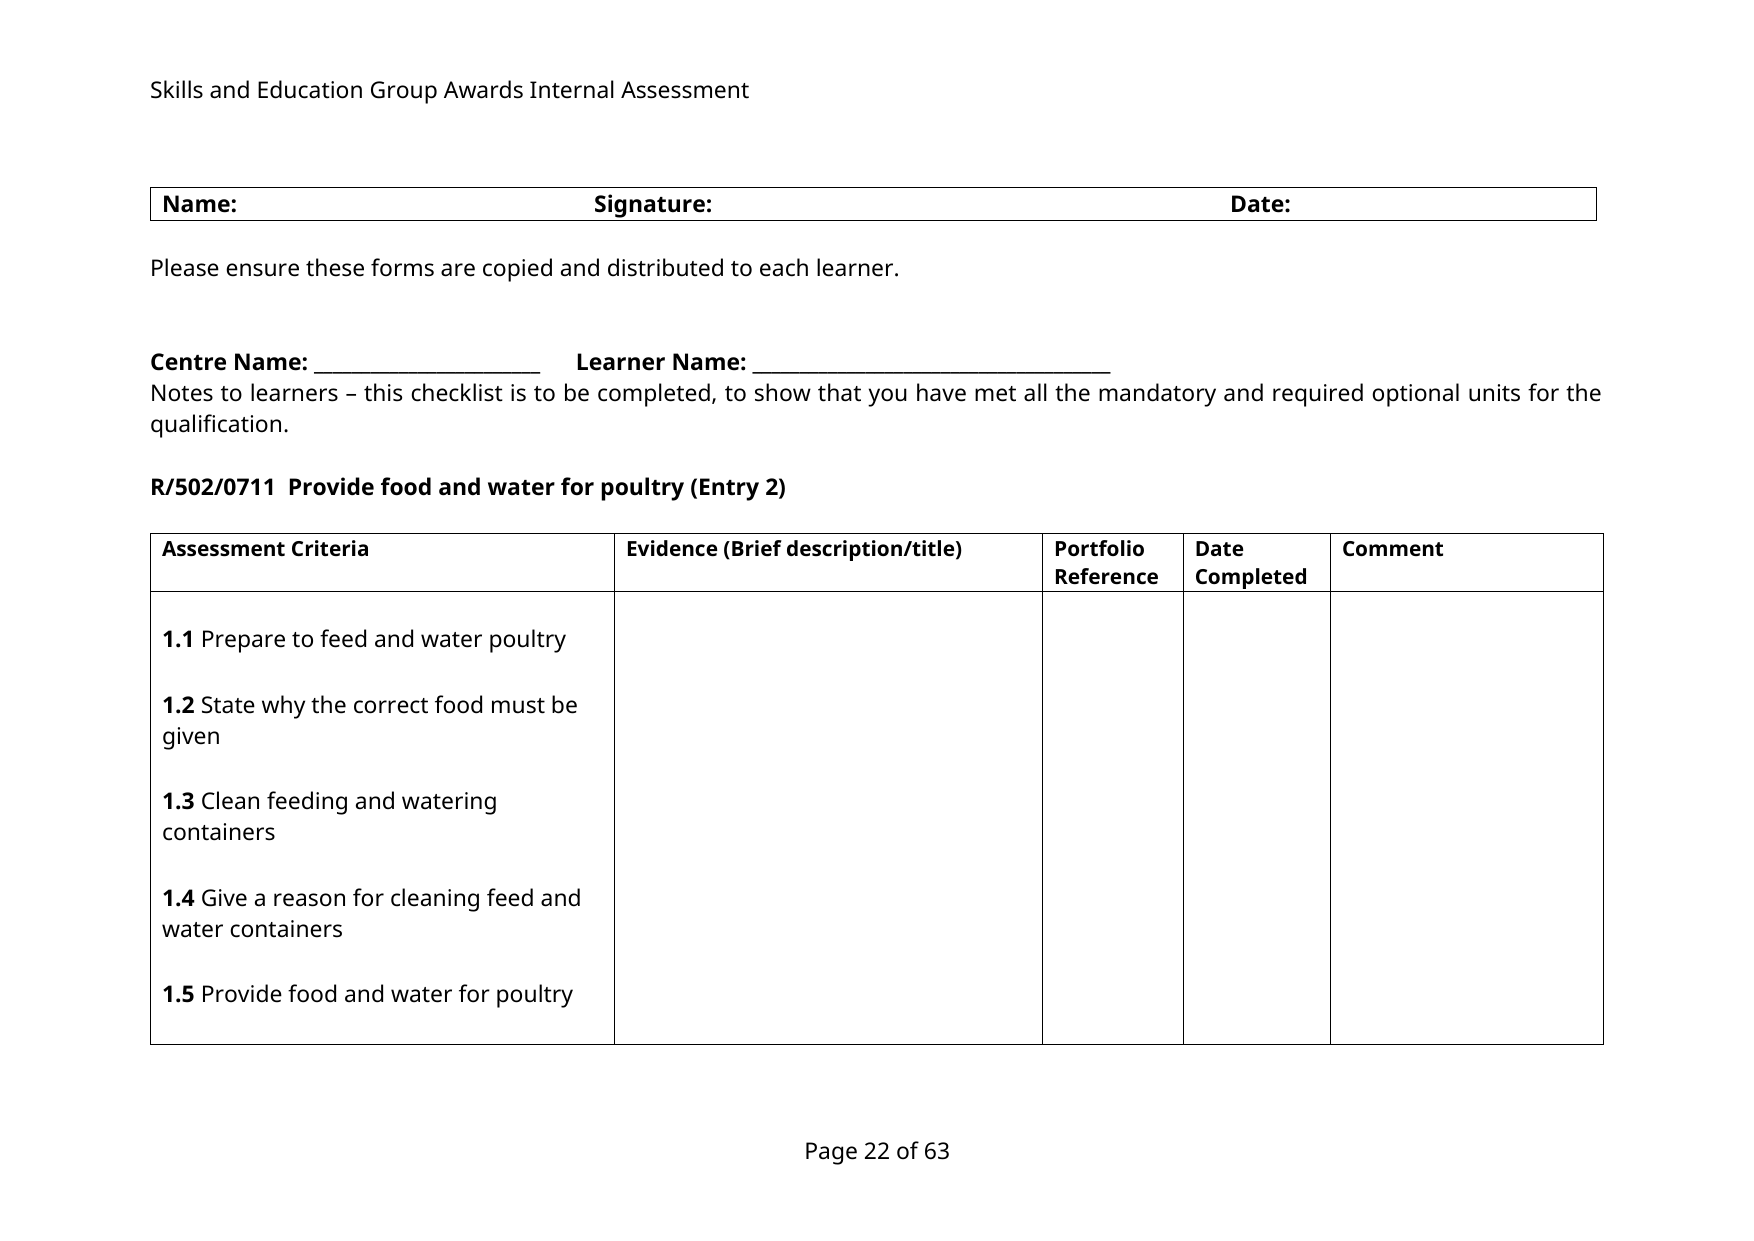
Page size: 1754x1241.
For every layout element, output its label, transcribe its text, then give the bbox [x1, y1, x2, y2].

table_cell [1043, 592, 1183, 1043]
table_header Comment [1331, 534, 1603, 591]
subtitle Centre Name: ________________________ Learner Name: ______________________________________ [150, 346, 1604, 377]
table_cell [615, 592, 1042, 1043]
text Notes to learners – this checklist is to be completed, to show that you have met all the mandatory and required optional units for the qualification. [150, 377, 1604, 439]
text R/502/0711 Provide food and water for poultry (Entry 2) [150, 471, 1604, 502]
table_header Assessment Criteria [151, 534, 614, 591]
table_cell [1184, 592, 1330, 1043]
table_header Date Completed [1184, 534, 1330, 591]
table_header Evidence (Brief description/title) [615, 534, 1042, 591]
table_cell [151, 592, 614, 1043]
subtitle Please ensure these forms are copied and distributed to each learner. [150, 252, 1604, 283]
table_header Portfolio Reference [1043, 534, 1183, 591]
table_cell [1331, 592, 1603, 1043]
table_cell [151, 188, 1596, 219]
